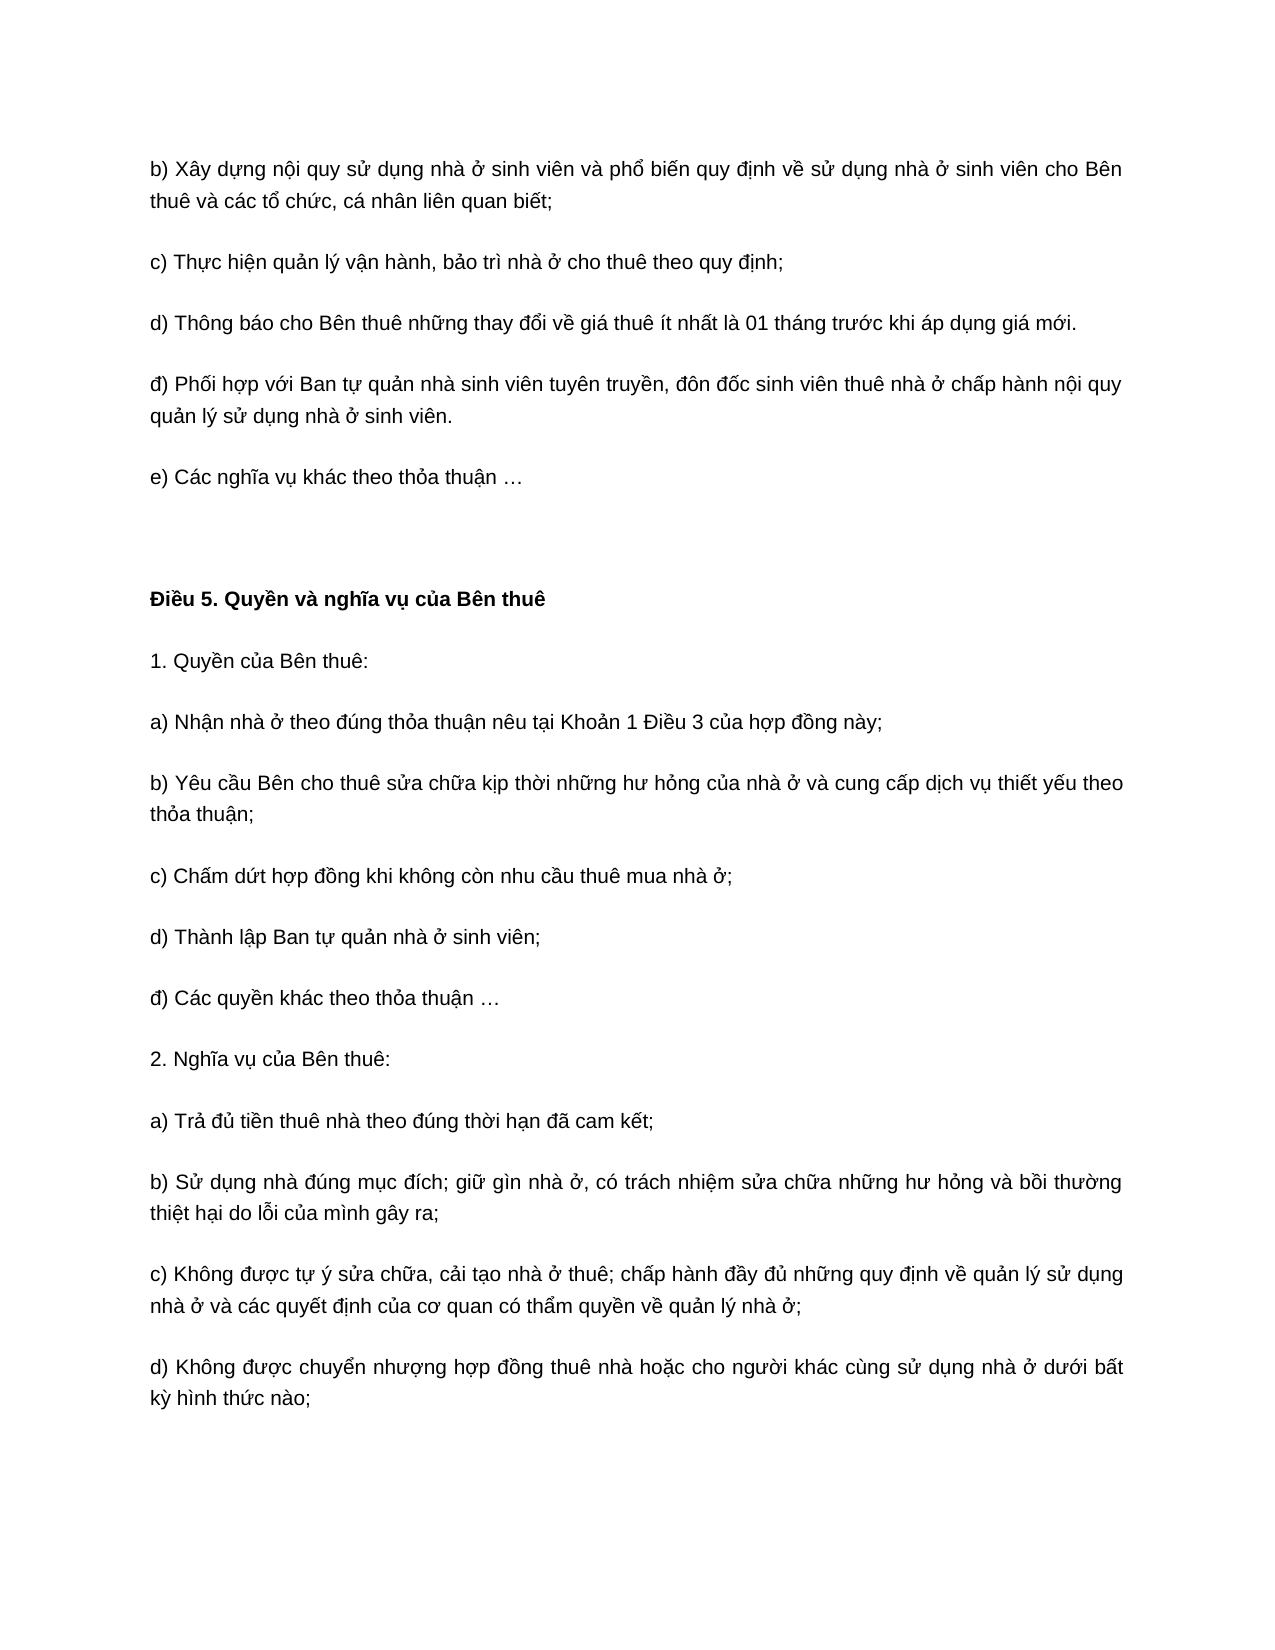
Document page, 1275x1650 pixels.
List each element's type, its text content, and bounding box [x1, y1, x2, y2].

text 2. Nghĩa vụ của Bên thuê: [150, 1040, 1125, 1071]
text a) Nhận nhà ở theo đúng thỏa thuận nêu tại Khoản 1 Điều 3 của hợp đồng này; [150, 702, 1125, 734]
text 1. Quyền của Bên thuê: [150, 641, 1125, 672]
text b) Xây dựng nội quy sử dụng nhà ở sinh viên và phổ biến quy định về sử dụng nhà ở sinh viên cho Bên thuê và các tổ chức, cá nhân liên quan biết; [150, 150, 1125, 212]
text c) Không được tự ý sửa chữa, cải tạo nhà ở thuê; chấp hành đầy đủ những quy định về quản lý sử dụng nhà ở và các quyết định của cơ quan có thẩm quyền về quản lý nhà ở; [150, 1255, 1125, 1317]
text b) Sử dụng nhà đúng mục đích; giữ gìn nhà ở, có trách nhiệm sửa chữa những hư hỏng và bồi thường thiệt hại do lỗi của mình gây ra; [150, 1162, 1125, 1225]
text b) Yêu cầu Bên cho thuê sửa chữa kịp thời những hư hỏng của nhà ở và cung cấp dịch vụ thiết yếu theo thỏa thuận; [150, 764, 1125, 826]
text đ) Các quyền khác theo thỏa thuận … [150, 979, 1125, 1010]
text d) Thành lập Ban tự quản nhà ở sinh viên; [150, 917, 1125, 949]
text đ) Phối hợp với Ban tự quản nhà sinh viên tuyên truyền, đôn đốc sinh viên thuê nhà ở chấp hành nội quy quản lý sử dụng nhà ở sinh viên. [150, 365, 1125, 427]
text a) Trả đủ tiền thuê nhà theo đúng thời hạn đã cam kết; [150, 1101, 1125, 1132]
text c) Thực hiện quản lý vận hành, bảo trì nhà ở cho thuê theo quy định; [150, 242, 1125, 274]
text c) Chấm dứt hợp đồng khi không còn nhu cầu thuê mua nhà ở; [150, 856, 1125, 887]
text e) Các nghĩa vụ khác theo thỏa thuận … [150, 457, 1125, 489]
text d) Thông báo cho Bên thuê những thay đổi về giá thuê ít nhất là 01 tháng trước khi áp dụng giá mới. [150, 304, 1125, 335]
text d) Không được chuyển nhượng hợp đồng thuê nhà hoặc cho người khác cùng sử dụng nhà ở dưới bất kỳ hình thức nào; [150, 1347, 1125, 1410]
text Điều 5. Quyền và nghĩa vụ của Bên thuê [150, 580, 1125, 611]
